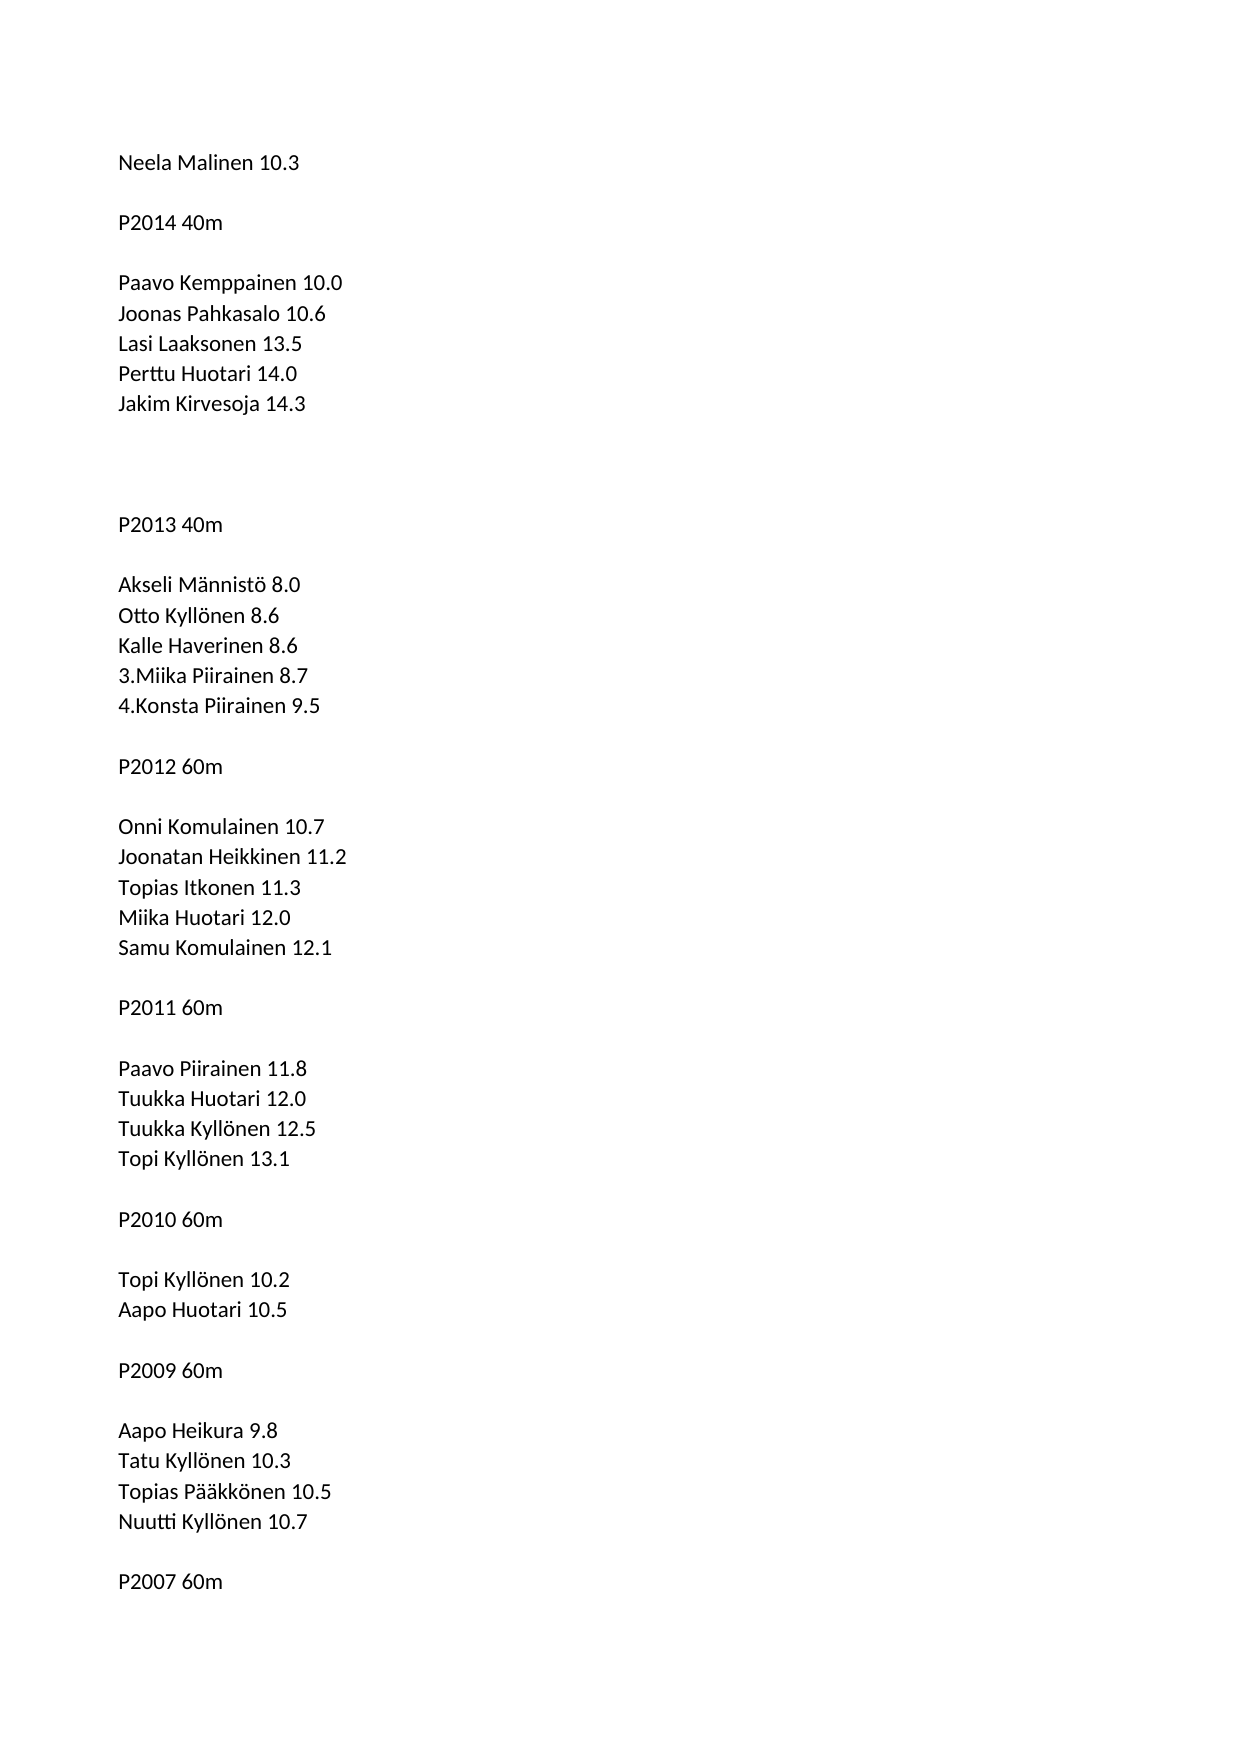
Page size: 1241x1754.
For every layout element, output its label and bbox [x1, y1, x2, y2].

text [118, 148, 1122, 1595]
